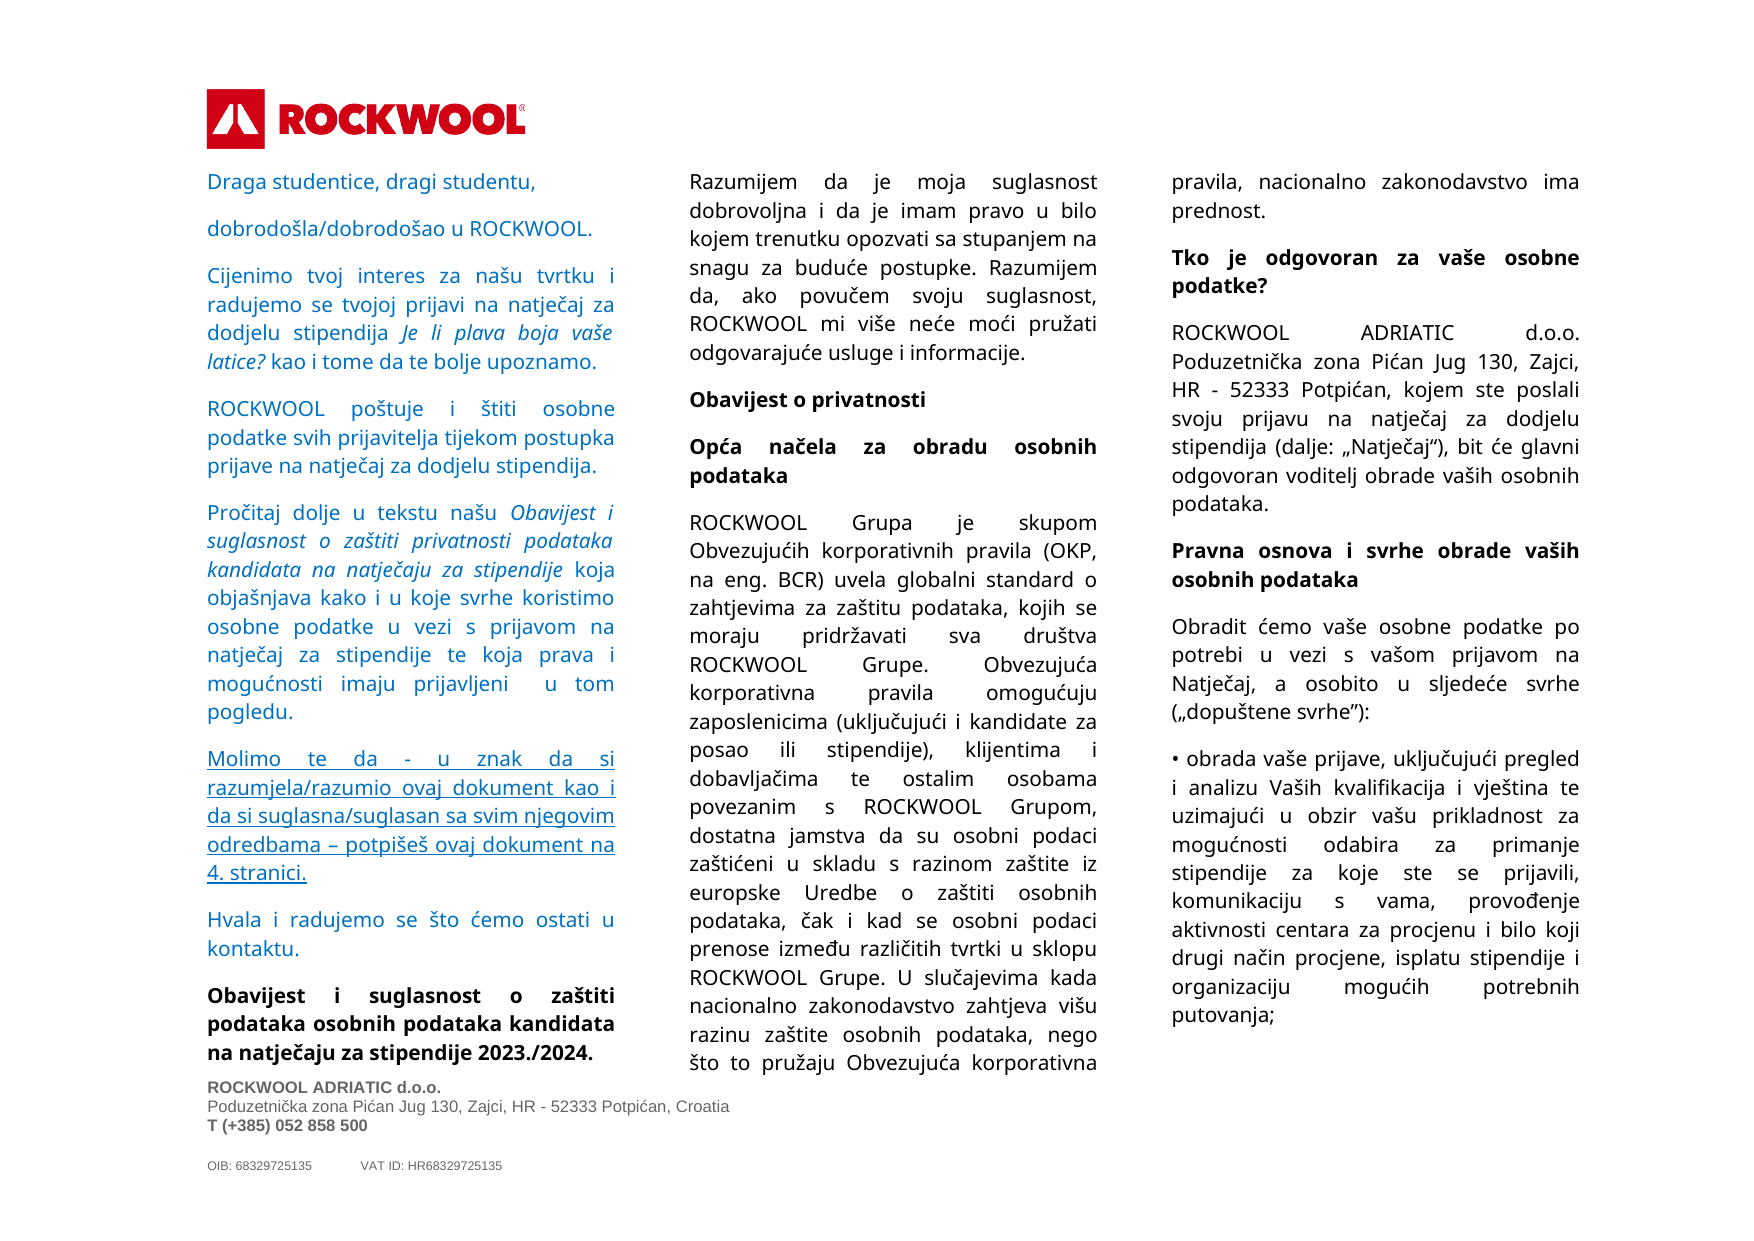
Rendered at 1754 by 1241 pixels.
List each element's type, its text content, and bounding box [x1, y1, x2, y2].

text Molimo te da - u znak da si razumjela/razumio ovaj dokument kao i da si suglasna/suglasan sa svim njegovim odredbama – potpišeš ovaj dokument na 4. stranici. [207, 770, 615, 797]
text Draga studentice, dragi studentu, [207, 167, 615, 196]
text Cijenimo tvoj interes za našu tvrtku i radujemo se tvojoj prijavi na natječaj za dodjelu stipendija Je li plava boja vaše latice? kao i tome da te bolje upoznamo. [207, 262, 615, 375]
text • obrada vaše prijave, uključujući pregled i analizu Vaših kvalifikacija i vještina te uzimajući u obzir vašu prikladnost za mogućnosti odabira za primanje stipendije za koje ste se prijavili, komunikaciju s vama, provođenje aktivnosti centara za procjenu i bilo koji drugi način procjene, isplatu stipendije i organizaciju mogućih potrebnih putovanja; [1171, 744, 1580, 1029]
text Obavijest i suglasnost o zaštiti podataka osobnih podataka kandidata na natječaju za stipendije 2023./2024. [207, 981, 615, 1066]
text ROCKWOOL poštuje i štiti osobne podatke svih prijavitelja tijekom postupka prijave na natječaj za dodjelu stipendija. [207, 394, 615, 479]
picture [206, 89, 526, 149]
text Razumijem da je moja suglasnost dobrovoljna i da je imam pravo u bilo kojem trenutku opozvati sa stupanjem na snagu za buduće postupke. Razumijem da, ako povučem svoju suglasnost, ROCKWOOL mi više neće moći pružati odgovarajuće usluge i informacije. [689, 167, 1098, 366]
text Hvala i radujemo se što ćemo ostati u kontaktu. [207, 905, 615, 962]
text Molimo te da - u znak da si razumjela/razumio ovaj dokument kao i da si suglasna/suglasan sa svim njegovim odredbama – potpišeš ovaj dokument na 4. stranici. [207, 827, 615, 854]
text ROCKWOOL Grupa je skupom Obvezujućih korporativnih pravila (OKP, na eng. BCR) uvela globalni standard o zahtjevima za zaštitu podataka, kojih se moraju pridržavati sva društva ROCKWOOL Grupe. Obvezujuća korporativna pravila omogućuju zaposlenicima (uključujući i kandidate za posao ili stipendije), klijentima i dobavljačima te ostalim osobama povezanim s ROCKWOOL Grupom, dostatna jamstva da su osobni podaci zaštićeni u skladu s razinom zaštite iz europske Uredbe o zaštiti osobnih podataka, čak i kad se osobni podaci prenose između različitih tvrtki u sklopu ROCKWOOL Grupe. U slučajevima kada nacionalno zakonodavstvo zahtjeva višu razinu zaštite osobnih podataka, nego što to pružaju Obvezujuća korporativna pravila, nacionalno zakonodavstvo ima prednost. [689, 508, 1098, 1077]
text dobrodošla/dobrodošao u ROCKWOOL. [207, 214, 615, 243]
text Obradit ćemo vaše osobne podatke po potrebi u vezi s vašom prijavom na Natječaj, a osobito u sljedeće svrhe („dopuštene svrhe”): [1171, 612, 1580, 726]
text Tko je odgovoran za vaše osobne podatke? [1171, 243, 1580, 300]
text ROCKWOOL ADRIATIC d.o.o. Poduzetnička zona Pićan Jug 130, Zajci, HR - 52333 Potpićan, kojem ste poslali svoju prijavu na natječaj za dodjelu stipendija (dalje: „Natječaj“), bit će glavni odgovoran voditelj obrade vaših osobnih podataka. [1171, 318, 1580, 518]
text Pročitaj dolje u tekstu našu Obavijest i suglasnost o zaštiti privatnosti podataka kandidata na natječaju za stipendije koja objašnjava kako i u koje svrhe koristimo osobne podatke u vezi s prijavom na natječaj za stipendije te koja prava i mogućnosti imaju prijavljeni u tom pogledu. [207, 498, 615, 726]
text Opća načela za obradu osobnih podataka [689, 432, 1098, 489]
text Molimo te da - u znak da si razumjela/razumio ovaj dokument kao i da si suglasna/suglasan sa svim njegovim odredbama – potpišeš ovaj dokument na 4. stranici. [207, 855, 615, 887]
text Molimo te da - u znak da si razumjela/razumio ovaj dokument kao i da si suglasna/suglasan sa svim njegovim odredbama – potpišeš ovaj dokument na 4. stranici. [207, 744, 615, 769]
text Pravna osnova i svrhe obrade vaših osobnih podataka [1171, 536, 1580, 593]
text Obavijest o privatnosti [689, 385, 1098, 413]
text Molimo te da - u znak da si razumjela/razumio ovaj dokument kao i da si suglasna/suglasan sa svim njegovim odredbama – potpišeš ovaj dokument na 4. stranici. [207, 798, 615, 826]
